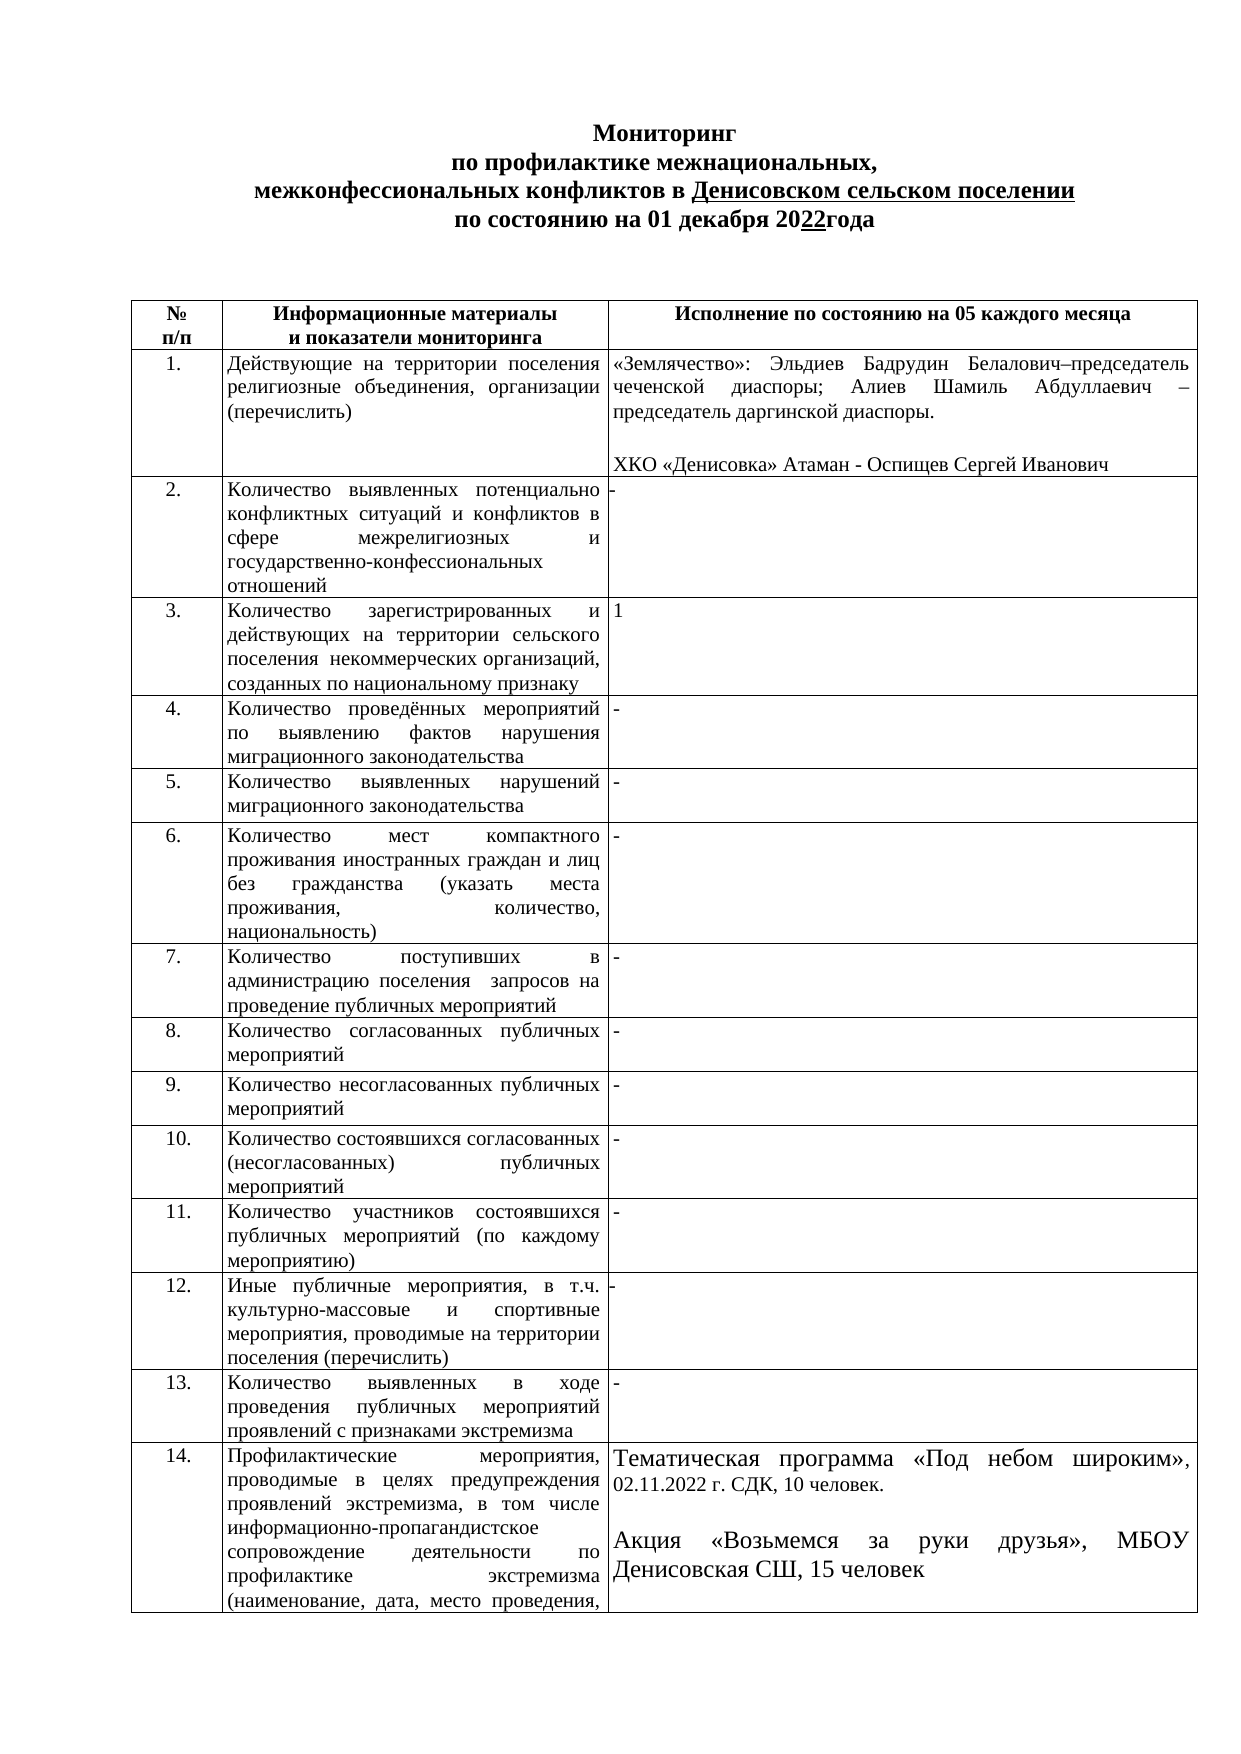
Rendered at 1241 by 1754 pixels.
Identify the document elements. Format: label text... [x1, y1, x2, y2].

table_cell - [609, 1199, 1197, 1272]
text Мониторинг [177, 118, 1152, 147]
table_cell Количество выявленных в ходе проведения публичных мероприятий проявлений с признаками экстремизма [223, 1370, 608, 1442]
table_cell [132, 1018, 222, 1071]
table_cell Количество несогласованных публичных мероприятий [223, 1072, 608, 1125]
table_cell Количество поступивших в администрацию поселения запросов на проведение публичных мероприятий [223, 944, 608, 1017]
table_cell «Землячество»: Эльдиев Бадрудин Белалович–председатель чеченской диаспоры; Алиев Шамиль Абдуллаевич – председатель даргинской диаспоры. ХКО «Денисовка» Атаман - Оспищев Сергей Иванович [609, 350, 1197, 476]
table_cell [132, 598, 222, 694]
table_cell [132, 1443, 222, 1612]
table_cell Количество состоявшихся согласованных (несогласованных) публичных мероприятий [223, 1126, 608, 1198]
text по профилактике межнациональных, [177, 147, 1152, 176]
table_cell Количество согласованных публичных мероприятий [223, 1018, 608, 1071]
table_cell [132, 1126, 222, 1198]
table_cell Действующие на территории поселения религиозные объединения, организации (перечислить) [223, 350, 608, 476]
table_cell - [609, 1370, 1197, 1442]
table_cell - [609, 944, 1197, 1017]
table_cell Количество выявленных нарушений миграционного законодательства [223, 769, 608, 822]
table_cell [132, 823, 222, 943]
table_cell - [609, 1072, 1197, 1125]
table_cell [132, 769, 222, 822]
table_cell [132, 944, 222, 1017]
table_cell [132, 1072, 222, 1125]
table_cell Количество зарегистрированных и действующих на территории сельского поселения некоммерческих организаций, созданных по национальному признаку [223, 598, 608, 694]
table_cell - [609, 769, 1197, 822]
table_cell - [609, 477, 1197, 597]
table_header Информационные материалы и показатели мониторинга [223, 301, 608, 349]
table_cell - [609, 1273, 1197, 1369]
table_cell [132, 350, 222, 476]
text по состоянию на 01 декабря 2022года [177, 204, 1152, 233]
table_cell - [609, 1126, 1197, 1198]
table_cell [132, 1199, 222, 1272]
table_cell - [609, 823, 1197, 943]
table_cell Количество мест компактного проживания иностранных граждан и лиц без гражданства (указать места проживания, количество, национальность) [223, 823, 608, 943]
table_cell Количество участников состоявшихся публичных мероприятий (по каждому мероприятию) [223, 1199, 608, 1272]
table_cell Количество проведённых мероприятий по выявлению фактов нарушения миграционного законодательства [223, 696, 608, 768]
table_cell - [609, 1018, 1197, 1071]
table_header № п/п [132, 301, 222, 349]
table_cell [132, 477, 222, 597]
table_cell [132, 1370, 222, 1442]
table_cell [132, 696, 222, 768]
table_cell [223, 1443, 608, 1612]
table_cell Иные публичные мероприятия, в т.ч. культурно-массовые и спортивные мероприятия, проводимые на территории поселения (перечислить) [223, 1273, 608, 1369]
text межконфессиональных конфликтов в Денисовском сельском поселении [177, 176, 1152, 204]
table_cell 1 [609, 598, 1197, 694]
table_cell - [609, 696, 1197, 768]
table_cell Количество выявленных потенциально конфликтных ситуаций и конфликтов в сфере межрелигиозных и государственно-конфессиональных отношений [223, 477, 608, 597]
table_header Исполнение по состоянию на 05 каждого месяца [609, 301, 1197, 349]
table_cell [132, 1273, 222, 1369]
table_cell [609, 1443, 1197, 1612]
